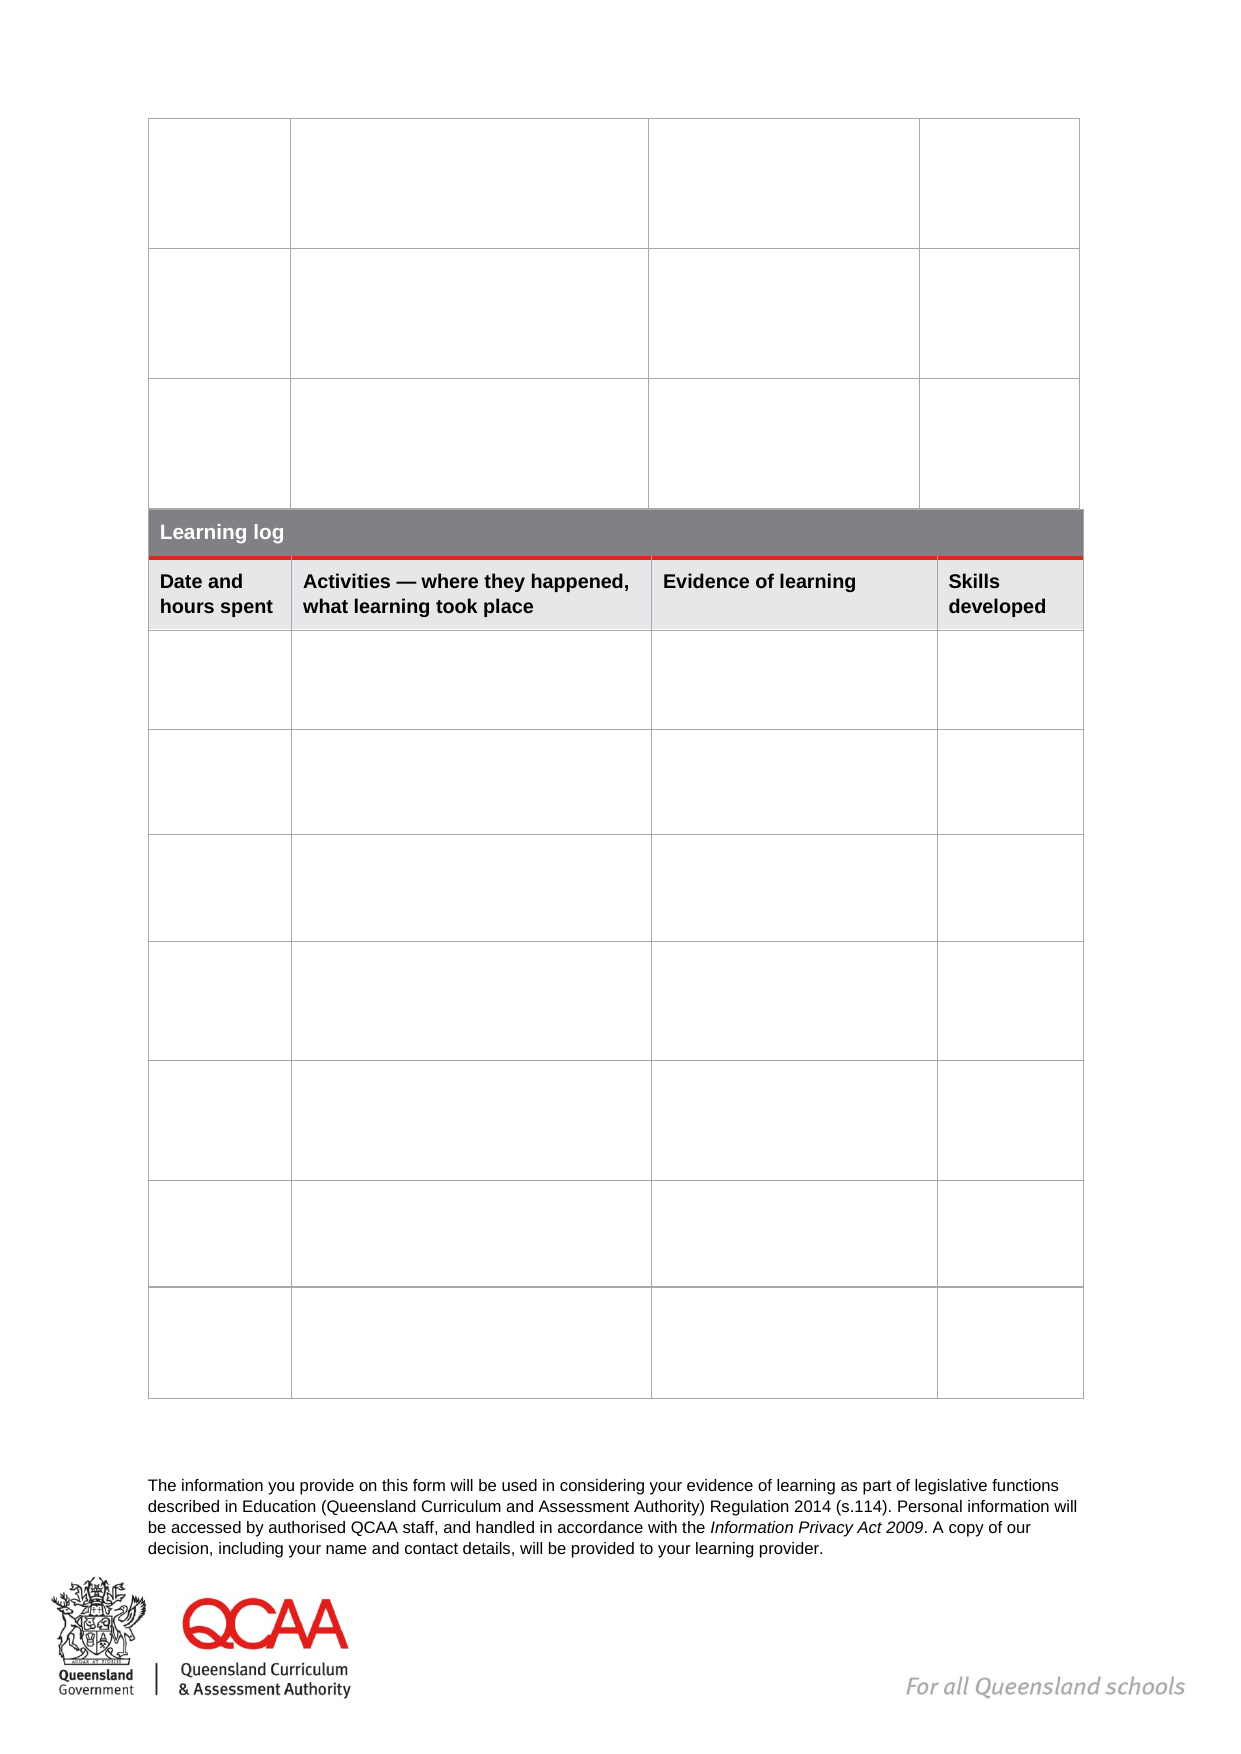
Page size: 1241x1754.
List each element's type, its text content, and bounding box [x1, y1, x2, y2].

table_cell [292, 942, 651, 1060]
table_cell [649, 119, 919, 248]
table_cell [149, 1181, 291, 1286]
table_cell [149, 379, 290, 508]
table_cell [652, 1181, 937, 1286]
table_cell [149, 249, 290, 378]
table_cell [149, 835, 291, 941]
table_cell [938, 1061, 1083, 1180]
table_cell [652, 730, 937, 834]
table_cell [938, 835, 1083, 941]
table_cell [938, 1181, 1083, 1286]
table_cell [938, 730, 1083, 834]
table_cell [920, 119, 1079, 248]
table_cell [291, 249, 648, 378]
table_cell [149, 942, 291, 1060]
table_cell Skills developed [938, 560, 1083, 629]
table_cell [149, 119, 290, 248]
table_cell [938, 631, 1083, 729]
table_cell [652, 835, 937, 941]
table_cell [292, 1061, 651, 1180]
table_cell Evidence of learning [652, 560, 937, 629]
table_cell [292, 1288, 651, 1398]
table_cell [291, 119, 648, 248]
table_cell [652, 1061, 937, 1180]
table_cell Activities — where they happened, what learning took place [292, 560, 651, 629]
table_cell [149, 631, 291, 729]
table_cell [652, 1288, 937, 1398]
table_cell [149, 1288, 291, 1398]
picture [0, 1569, 1241, 1754]
table_cell [652, 942, 937, 1060]
table_cell [938, 1288, 1083, 1398]
table_cell Date and hours spent [149, 560, 291, 629]
table_cell [292, 1181, 651, 1286]
table_header Learning log [149, 510, 1083, 556]
table_cell [649, 249, 919, 378]
table_cell [292, 730, 651, 834]
table_cell [291, 379, 648, 508]
table_cell [149, 1061, 291, 1180]
table_cell [649, 379, 919, 508]
table_cell [292, 835, 651, 941]
table_cell [292, 631, 651, 729]
table_cell [149, 730, 291, 834]
table_cell [938, 942, 1083, 1060]
table_cell [920, 379, 1079, 508]
table_cell [920, 249, 1079, 378]
table_cell [652, 631, 937, 729]
